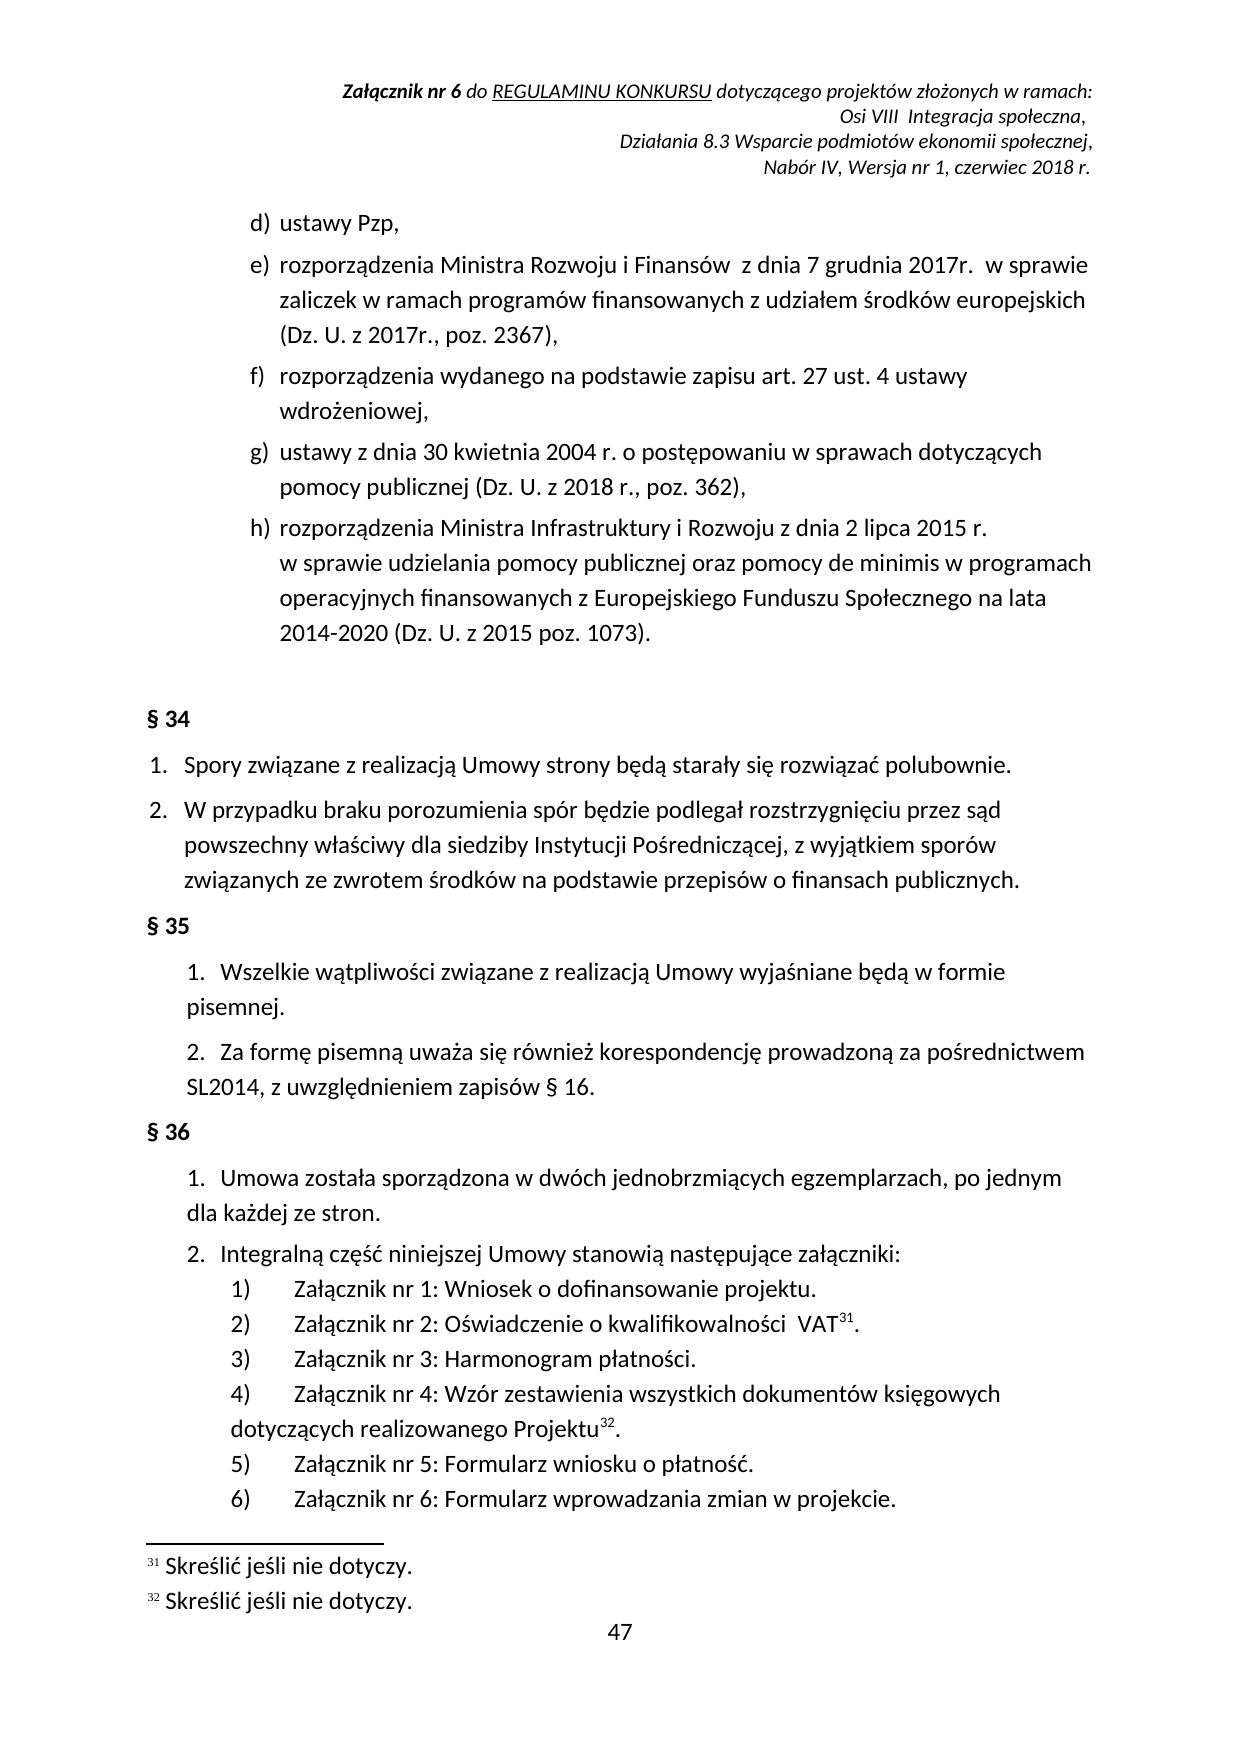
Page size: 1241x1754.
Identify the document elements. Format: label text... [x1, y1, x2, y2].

list rozporządzenia Ministra Rozwoju i Finansów z dnia 7 grudnia 2017r. w sprawie zaliczek w ramach programów finansowanych z udziałem środków europejskich (Dz. U. z 2017r., poz. 2367), [250, 249, 1093, 349]
text § 34 [146, 703, 1095, 734]
list rozporządzenia wydanego na podstawie zapisu art. 27 ust. 4 ustawy wdrożeniowej, [250, 360, 1093, 426]
list Załącznik nr 1: Wniosek o dofinansowanie projektu. [230, 1273, 1093, 1304]
list Wszelkie wątpliwości związane z realizacją Umowy wyjaśniane będą w formie pisemnej. [186, 956, 1093, 1021]
list Integralną część niniejszej Umowy stanowią następujące załączniki: [187, 1238, 988, 1269]
list Załącznik nr 6: Formularz wprowadzania zmian w projekcie. [230, 1483, 1093, 1514]
list W przypadku braku porozumienia spór będzie podlegał rozstrzygnięciu przez sąd powszechny właściwy dla siedziby Instytucji Pośredniczącej, z wyjątkiem sporów związanych ze zwrotem środków na podstawie przepisów o finansach publicznych. [149, 794, 1093, 895]
list Umowa została sporządzona w dwóch jednobrzmiących egzemplarzach, po jednym dla każdej ze stron. [187, 1162, 1093, 1228]
list rozporządzenia Ministra Infrastruktury i Rozwoju z dnia 2 lipca 2015 r. w sprawie udzielania pomocy publicznej oraz pomocy de minimis w programach operacyjnych finansowanych z Europejskiego Funduszu Społecznego na lata 2014-2020 (Dz. U. z 2015 poz. 1073). [250, 513, 1093, 648]
list Spory związane z realizacją Umowy strony będą starały się rozwiązać polubownie. [149, 749, 1093, 780]
list Załącznik nr 3: Harmonogram płatności. [230, 1343, 1093, 1374]
text § 36 [146, 1116, 1095, 1147]
list Za formę pisemną uważa się również korespondencję prowadzoną za pośrednictwem SL2014, z uwzględnieniem zapisów § 16. [186, 1036, 1093, 1101]
list Załącznik nr 4: Wzór zestawienia wszystkich dokumentów księgowych dotyczących realizowanego Projektu. [230, 1378, 1093, 1444]
list ustawy Pzp, [250, 208, 1093, 238]
list Załącznik nr 5: Formularz wniosku o płatność. [230, 1448, 1093, 1479]
list Załącznik nr 2: Oświadczenie o kwalifikowalności VAT. [230, 1308, 1093, 1339]
text § 35 [146, 910, 1095, 940]
list ustawy z dnia 30 kwietnia 2004 r. o postępowaniu w sprawach dotyczących pomocy publicznej (Dz. U. z 2018 r., poz. 362), [250, 436, 1093, 502]
